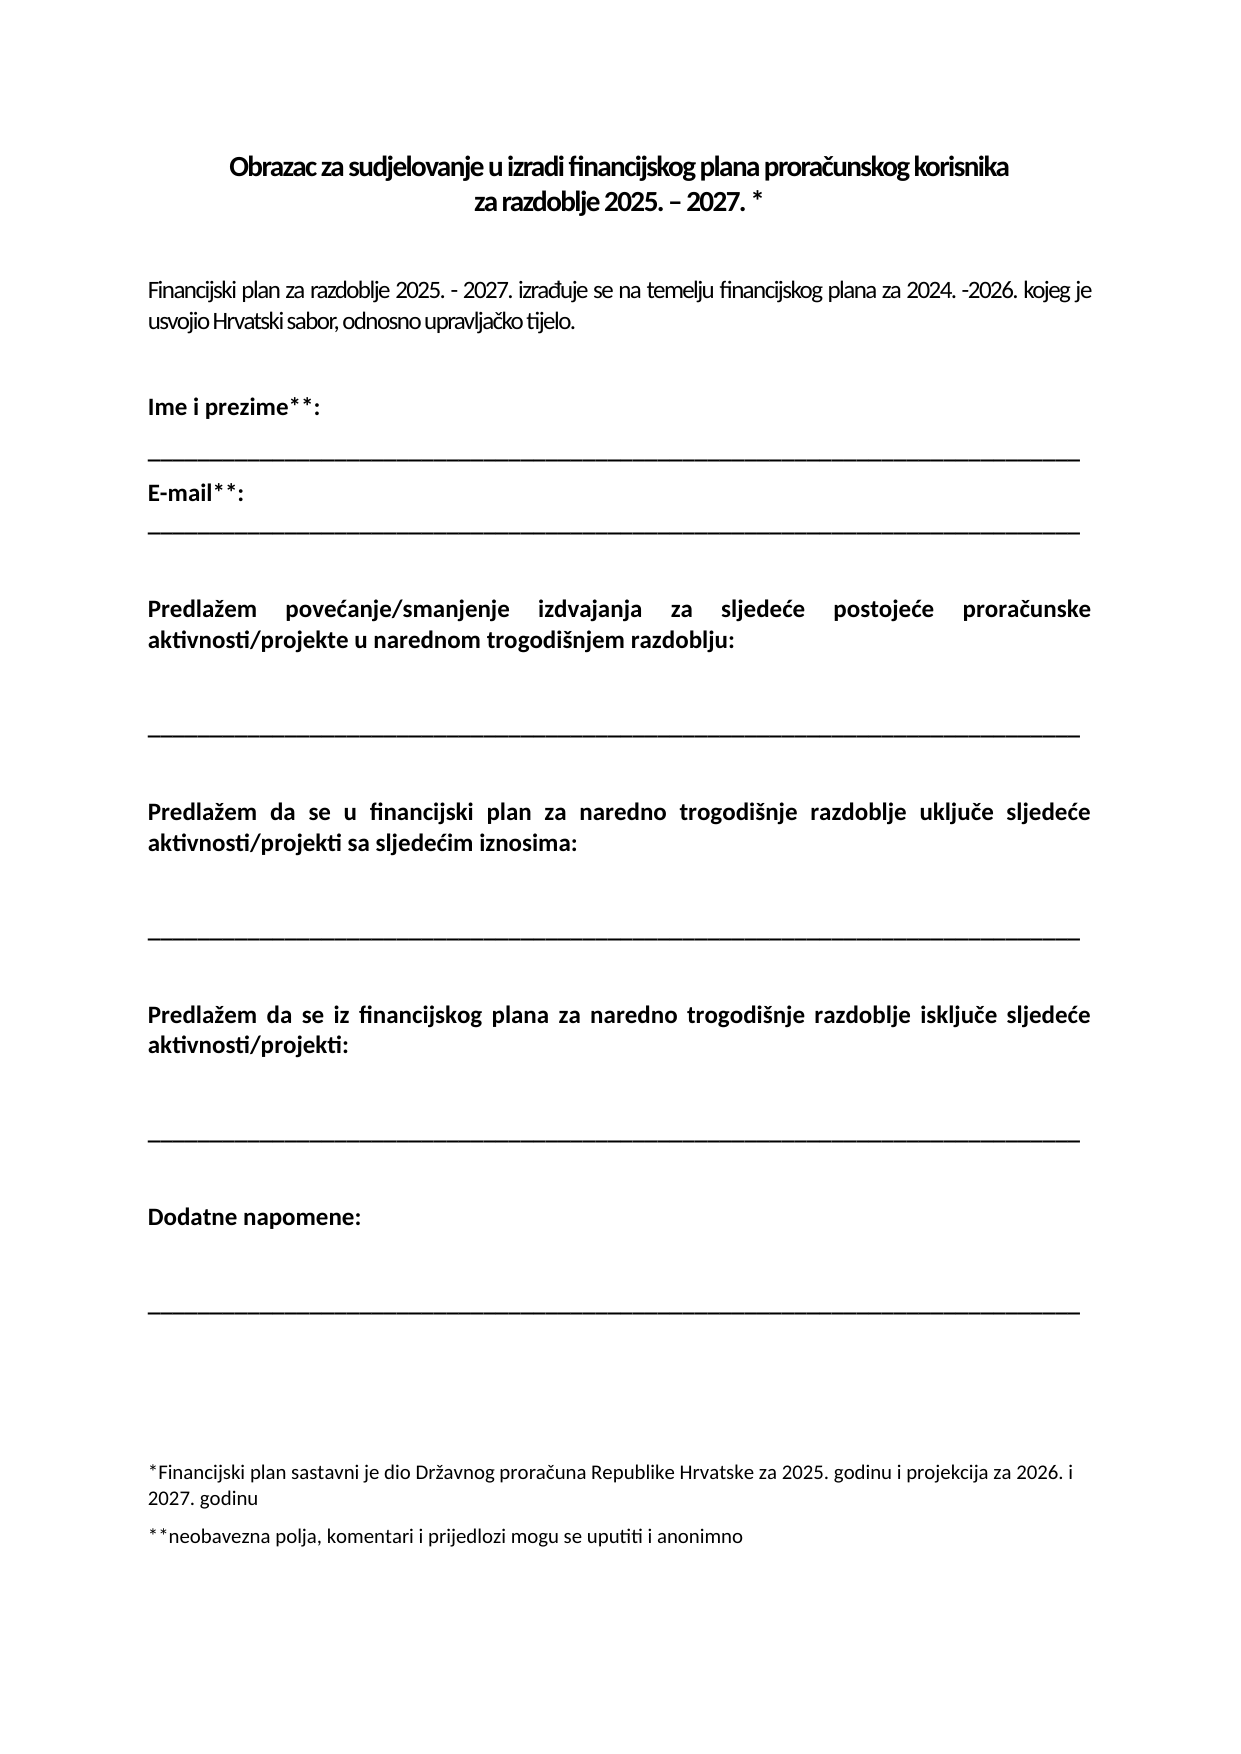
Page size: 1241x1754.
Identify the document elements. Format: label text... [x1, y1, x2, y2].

text ___________________________________________________________________________ [148, 913, 1093, 943]
text Ime i prezime**: [148, 391, 1093, 421]
text Predlažem da se u financijski plan za naredno trogodišnje razdoblje uključe sljedeće aktivnosti/projekti sa sljedećim iznosima: [148, 796, 1093, 857]
text Dodatne napomene: [148, 1201, 1093, 1232]
text ___________________________________________________________________________ [148, 1115, 1093, 1146]
text Predlažem da se iz financijskog plana za naredno trogodišnje razdoblje isključe sljedeće aktivnosti/projekti: [148, 999, 1093, 1060]
text Financijski plan za razdoblje 2025. - 2027. izrađuje se na temelju financijskog plana za 2024. -2026. kojeg je usvojio Hrvatski sabor, odnosno upravljačko tijelo. [148, 274, 1093, 335]
text *Financijski plan sastavni je dio Državnog proračuna Republike Hrvatske za 2025. godinu i projekcija za 2026. i 2027. godinu [148, 1459, 1093, 1510]
text za razdoblje 2025. – 2027. * [148, 183, 1093, 219]
text ___________________________________________________________________________ [148, 1287, 1093, 1318]
text **neobavezna polja, komentari i prijedlozi mogu se uputiti i anonimno [148, 1523, 1093, 1548]
text ___________________________________________________________________________ [148, 434, 1093, 464]
text ___________________________________________________________________________ [148, 710, 1093, 741]
text Obrazac za sudjelovanje u izradi financijskog plana proračunskog korisnika [148, 148, 1093, 183]
text E-mail**: ___________________________________________________________________________ [148, 477, 1093, 538]
text Predlažem povećanje/smanjenje izdvajanja za sljedeće postojeće proračunske aktivnosti/projekte u narednom trogodišnjem razdoblju: [148, 593, 1093, 654]
